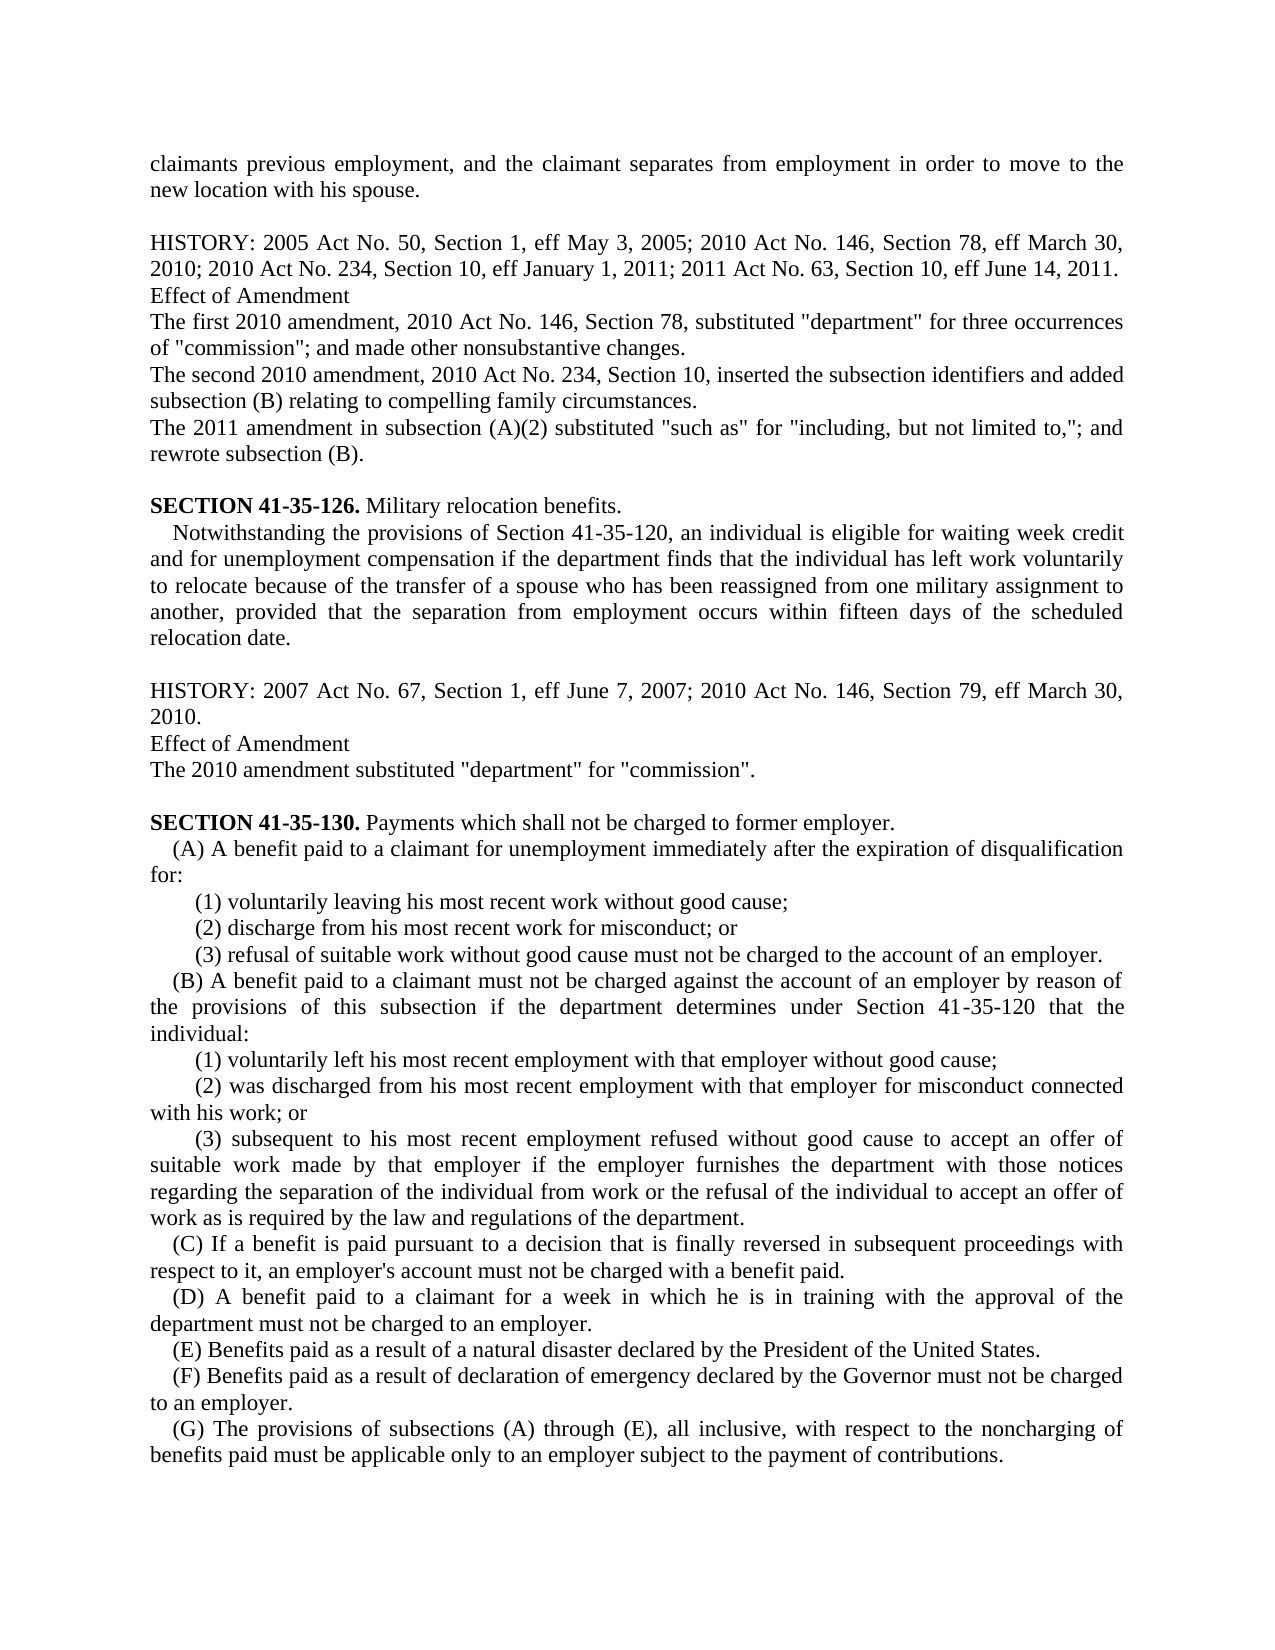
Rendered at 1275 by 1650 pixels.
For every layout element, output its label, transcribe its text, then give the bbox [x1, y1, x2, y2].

text (C) If a benefit is paid pursuant to a decision that is finally reversed in subsequent proceedings with respect to it, an employer's account must not be charged with a benefit paid. [150, 1231, 1125, 1283]
text (2) was discharged from his most recent employment with that employer for misconduct connected with his work; or [150, 1072, 1125, 1125]
text (3) refusal of suitable work without good cause must not be charged to the account of an employer. [150, 941, 1125, 967]
text (B) A benefit paid to a claimant must not be charged against the account of an employer by reason of the provisions of this subsection if the department determines under Section 41-35-120 that the individual: [150, 967, 1125, 1046]
text (A) A benefit paid to a claimant for unemployment immediately after the expiration of disqualification for: [150, 835, 1125, 888]
text (1) voluntarily leaving his most recent work without good cause; [150, 888, 1125, 914]
text (2) discharge from his most recent work for misconduct; or [150, 914, 1125, 941]
text HISTORY: 2007 Act No. 67, Section 1, eff June 7, 2007; 2010 Act No. 146, Section 79, eff March 30, 2010. [150, 677, 1125, 730]
text (1) voluntarily left his most recent employment with that employer without good cause; [150, 1046, 1125, 1072]
text Notwithstanding the provisions of Section 41-35-120, an individual is eligible for waiting week credit and for unemployment compensation if the department finds that the individual has left work voluntarily to relocate because of the transfer of a spouse who has been reassigned from one military assignment to another, provided that the separation from employment occurs within fifteen days of the scheduled relocation date. [150, 519, 1125, 651]
text (G) The provisions of subsections (A) through (E), all inclusive, with respect to the noncharging of benefits paid must be applicable only to an employer subject to the payment of contributions. [150, 1415, 1125, 1468]
text The first 2010 amendment, 2010 Act No. 146, Section 78, substituted "department" for three occurrences of "commission"; and made other nonsubstantive changes. [150, 308, 1125, 361]
text (F) Benefits paid as a result of declaration of emergency declared by the Governor must not be charged to an employer. [150, 1362, 1125, 1415]
text (D) A benefit paid to a claimant for a week in which he is in training with the approval of the department must not be charged to an employer. [150, 1283, 1125, 1336]
text SECTION 41-35-126. Military relocation benefits. [150, 493, 1125, 519]
text SECTION 41-35-130. Payments which shall not be charged to former employer. [150, 809, 1125, 835]
text Effect of Amendment [150, 730, 1125, 756]
text The 2011 amendment in subsection (A)(2) substituted "such as" for "including, but not limited to,"; and rewrote subsection (B). [150, 413, 1125, 466]
text The second 2010 amendment, 2010 Act No. 234, Section 10, inserted the subsection identifiers and added subsection (B) relating to compelling family circumstances. [150, 361, 1125, 413]
text The 2010 amendment substituted "department" for "commission". [150, 756, 1125, 782]
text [150, 150, 1125, 203]
text (3) subsequent to his most recent employment refused without good cause to accept an offer of suitable work made by that employer if the employer furnishes the department with those notices regarding the separation of the individual from work or the refusal of the individual to accept an offer of work as is required by the law and regulations of the department. [150, 1125, 1125, 1231]
text HISTORY: 2005 Act No. 50, Section 1, eff May 3, 2005; 2010 Act No. 146, Section 78, eff March 30, 2010; 2010 Act No. 234, Section 10, eff January 1, 2011; 2011 Act No. 63, Section 10, eff June 14, 2011. [150, 229, 1125, 282]
text Effect of Amendment [150, 282, 1125, 308]
text (E) Benefits paid as a result of a natural disaster declared by the President of the United States. [150, 1336, 1125, 1362]
